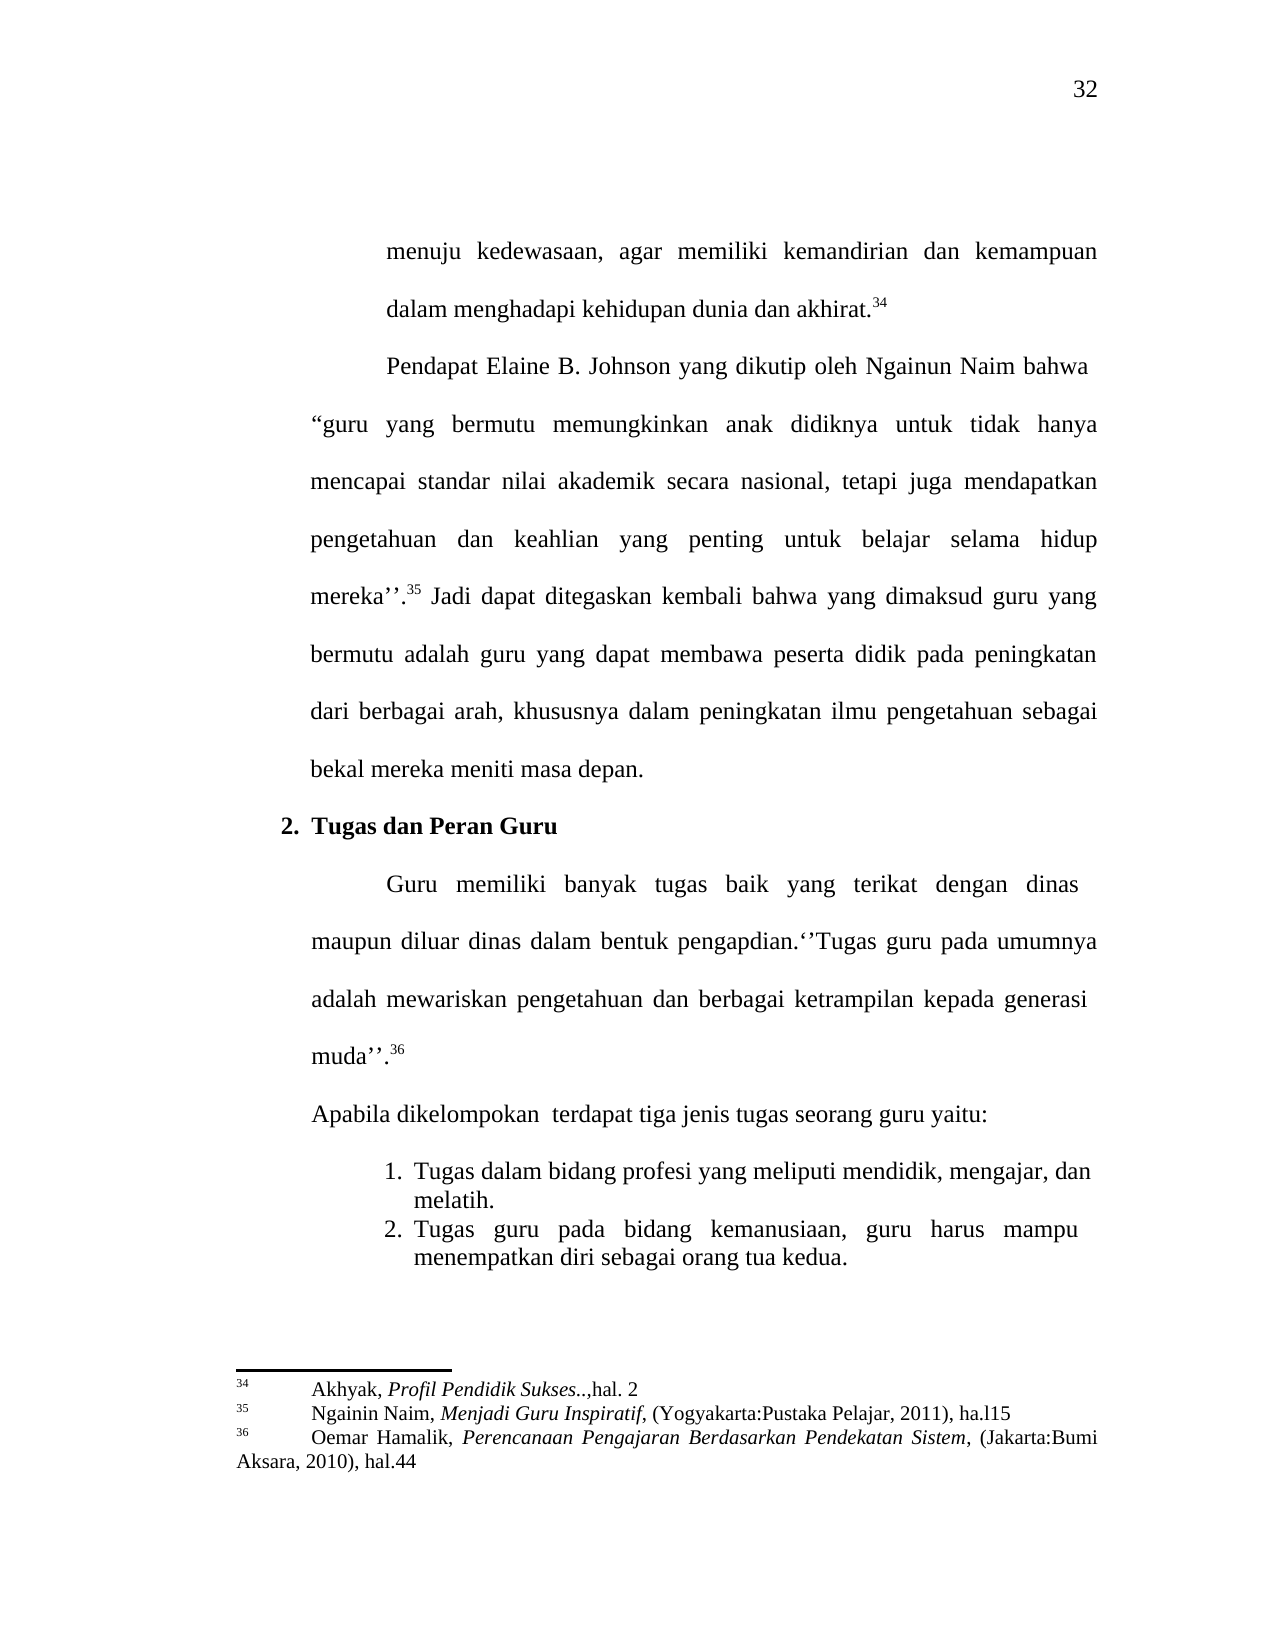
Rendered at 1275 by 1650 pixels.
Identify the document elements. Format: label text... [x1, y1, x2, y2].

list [349, 236, 1098, 322]
list Tugas dan Peran Guru [281, 811, 1098, 840]
text Apabila dikelompokan terdapat tiga jenis tugas seorang guru yaitu: [281, 1099, 1098, 1127]
text Pendapat Elaine B. Johnson yang dikutip oleh Ngainun Naim bahwa “guru yang bermutu memungkinkan anak didiknya untuk tidak hanya mencapai standar nilai akademik secara nasional, tetapi juga mendapatkan pengetahuan dan keahlian yang penting untuk belajar selama hidup mereka’’. Jadi dapat ditegaskan kembali bahwa yang dimaksud guru yang bermutu adalah guru yang dapat membawa peserta didik pada peningkatan dari berbagai arah, khususnya dalam peningkatan ilmu pengetahuan sebagai bekal mereka meniti masa depan. [310, 351, 1098, 782]
list Tugas dalam bidang profesi yang meliputi mendidik, mengajar, dan melatih. [325, 1156, 1098, 1214]
text Guru memiliki banyak tugas baik yang terikat dengan dinas maupun diluar dinas dalam bentuk pengapdian.‘’Tugas guru pada umumnya adalah mewariskan pengetahuan dan berbagai ketrampilan kepada generasi muda’’. [281, 869, 1098, 1070]
list Tugas guru pada bidang kemanusiaan, guru harus mampu menempatkan diri sebagai orang tua kedua. [384, 1214, 1098, 1271]
